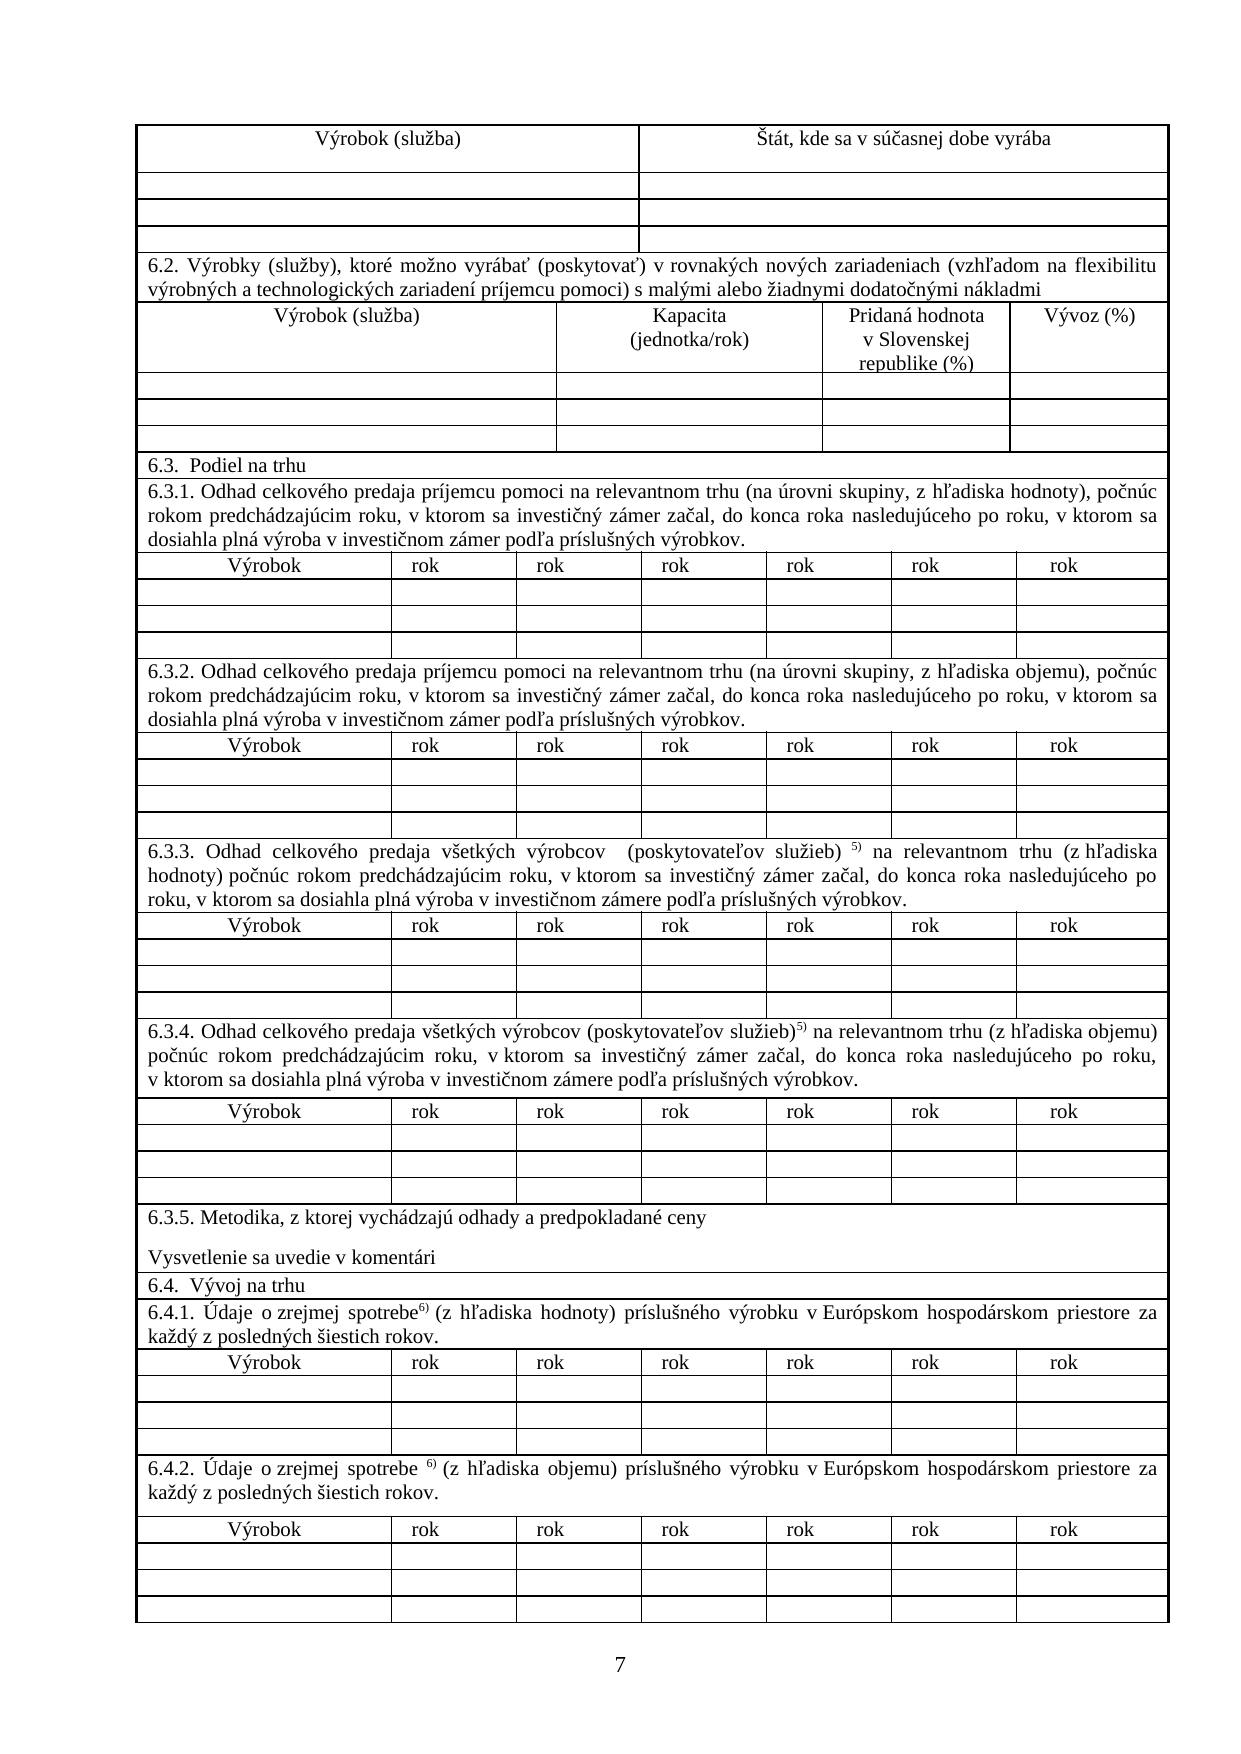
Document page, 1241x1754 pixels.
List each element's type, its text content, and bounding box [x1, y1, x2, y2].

table_cell [138, 1152, 391, 1177]
table_cell rok [1017, 733, 1167, 758]
table_cell 6.2. Výrobky (služby), ktoré možno vyrábať (poskytovať) v rovnakých nových zariadeniach (vzhľadom na flexibilitu výrobných a technologických zariadení príjemcu pomoci) s malými alebo žiadnymi dodatočnými nákladmi [138, 253, 1167, 301]
table_cell [557, 373, 822, 398]
table_cell Výrobok (služba) [138, 126, 638, 172]
table_cell [642, 786, 766, 811]
table_cell [642, 940, 766, 964]
table_cell [767, 786, 891, 811]
table_cell [1017, 1544, 1167, 1569]
table_cell [138, 1597, 391, 1622]
table_cell rok [392, 913, 516, 938]
table_cell Vývoz (%) [1011, 303, 1167, 371]
table_cell [823, 400, 1009, 424]
table_cell [767, 1125, 891, 1150]
table_cell [892, 1570, 1016, 1595]
table_cell 6.4. Vývoj na trhu [138, 1273, 1167, 1298]
table_cell [642, 1125, 766, 1150]
table_cell 6.4.1. Údaje o zrejmej spotrebe6) (z hľadia hodnoty) príslušného výrobku v Európom hospodárom priestore za každý z posledných šiestich rokov. [138, 1300, 1167, 1348]
table_cell [517, 1376, 641, 1401]
table_cell [392, 1178, 516, 1203]
table_cell [392, 940, 516, 964]
table_cell [517, 606, 641, 631]
table_cell rok [1017, 1099, 1167, 1124]
table_cell rok [767, 913, 891, 938]
table_cell [138, 1178, 391, 1203]
table_cell [892, 1544, 1016, 1569]
table_cell [823, 426, 1009, 451]
table_cell [517, 940, 641, 964]
table_cell [1017, 993, 1167, 1018]
table_cell [892, 1125, 1016, 1150]
table_cell 6.4.2. Údaje o zrejmej spotrebe 6) (z hľadia objemu) príslušného výrobku v Európom hospodárom priestore za každý z posledných šiestich rokov. [138, 1456, 1167, 1516]
table_cell [892, 1178, 1016, 1203]
table_cell rok [892, 913, 1016, 938]
table_cell [138, 786, 391, 811]
table_cell [1011, 373, 1167, 398]
table_cell 6.3.5. Metodika, z ktorej vychádzajú odhady a predpokladané ceny [138, 1205, 1167, 1245]
table_cell [138, 813, 391, 838]
table_cell [642, 1544, 766, 1569]
table_cell [1017, 1152, 1167, 1177]
table_cell [1017, 760, 1167, 784]
table_cell [642, 993, 766, 1018]
table_cell rok [892, 1517, 1016, 1542]
table_cell [642, 1597, 766, 1622]
table_cell 6.3.4. Odhad celkového predaja všetkých výrobcov (poytovateľov služieb)5) na relevantnom trhu (z hľadia objemu) počnúc rokom predchádzajúcim roku, v ktorom sa investičný zámer začal, do konca roka nasledujúceho po roku, v ktorom sa dosiahla plná výroba v investičnom zámere podľa príslušných výrobkov. [138, 1019, 1167, 1097]
table_cell 6.3.1. Odhad celkového predaja príjemcu pomoci na relevantnom trhu (na úrovni skupiny, z hľadiska hodnoty), počnúc rokom predchádzajúcim roku, v ktorom sa investičný zámer začal, do konca roka nasledujúceho po roku, v ktorom sa dosiahla plná výroba v investičnom zámer podľa príslušných výrobkov. [138, 479, 1167, 551]
table_cell [392, 1376, 516, 1401]
table_cell Výrobok [138, 913, 391, 938]
table_cell [892, 813, 1016, 838]
table_cell [392, 1429, 516, 1454]
table_cell [767, 1178, 891, 1203]
table_cell [892, 633, 1016, 658]
table_cell [1017, 580, 1167, 604]
table_cell [1011, 400, 1167, 424]
table_cell [517, 580, 641, 604]
table_cell [767, 813, 891, 838]
table_cell [767, 580, 891, 604]
table_cell [1017, 1570, 1167, 1595]
table_cell [138, 940, 391, 964]
table_cell [767, 760, 891, 784]
table_cell [642, 760, 766, 784]
table_cell [517, 1178, 641, 1203]
table_cell rok [517, 913, 641, 938]
table_cell [642, 633, 766, 658]
table_cell [138, 1570, 391, 1595]
table_cell [557, 426, 822, 451]
table_cell [1017, 606, 1167, 631]
table_cell [767, 1152, 891, 1177]
table_cell [517, 1429, 641, 1454]
table_cell [392, 1570, 516, 1595]
table_cell [767, 1544, 891, 1569]
table_cell [517, 966, 641, 991]
table_cell [392, 1403, 516, 1428]
table_cell Výrobok [138, 1517, 391, 1542]
table_cell [642, 606, 766, 631]
table_cell [517, 760, 641, 784]
table_cell [767, 633, 891, 658]
table_cell [642, 1403, 766, 1428]
table_cell [767, 1597, 891, 1622]
table_cell [138, 760, 391, 784]
table_cell [392, 580, 516, 604]
table_cell 6.3.3. Odhad celkového predaja všetkých výrobcov (poytovateľov služieb) 5) na relevantnom trhu (z hľadia hodnoty) počnúc rokom predchádzajúcim roku, v ktorom sa investičný zámer začal, do konca roka nasledujúceho po roku, v ktorom sa dosiahla plná výroba v investičnom zámere podľa príslušných výrobkov. [138, 839, 1167, 911]
table_cell [642, 813, 766, 838]
table_cell [517, 1597, 641, 1622]
table_cell [138, 200, 638, 225]
table_cell [892, 580, 1016, 604]
table_cell rok [517, 733, 641, 758]
table_cell [642, 966, 766, 991]
table_cell rok [1017, 553, 1167, 578]
table_cell [138, 1429, 391, 1454]
table_cell rok [767, 553, 891, 578]
table_cell [1017, 1597, 1167, 1622]
table_cell rok [642, 1099, 766, 1124]
table_cell Výrobok [138, 1099, 391, 1124]
table_cell rok [642, 553, 766, 578]
table_cell [138, 633, 391, 658]
table_cell Výrobok [138, 1350, 391, 1374]
table_cell [1017, 1178, 1167, 1203]
table_cell rok [392, 733, 516, 758]
table_cell [892, 786, 1016, 811]
table_cell rok [642, 1517, 766, 1542]
table_cell [517, 1570, 641, 1595]
table_cell [517, 1152, 641, 1177]
table_cell [642, 1376, 766, 1401]
table_cell [892, 966, 1016, 991]
table_cell 6.3.2. Odhad celkového predaja príjemcu pomoci na relevantnom trhu (na úrovni skupiny, z hľadiska objemu), počnúc rokom predchádzajúcim roku, v ktorom sa investičný zámer začal, do konca roka nasledujúceho po roku, v ktorom sa dosiahla plná výroba v investičnom zámer podľa príslušných výrobkov. [138, 659, 1167, 731]
table_cell [1017, 1429, 1167, 1454]
table_cell [1017, 940, 1167, 964]
table_cell [138, 966, 391, 991]
table_cell [517, 993, 641, 1018]
table_cell [138, 1544, 391, 1569]
table_cell rok [517, 1517, 641, 1542]
table_cell [392, 1544, 516, 1569]
table_cell rok [892, 1350, 1016, 1374]
table_cell [392, 1152, 516, 1177]
table_cell [1017, 966, 1167, 991]
table_cell [892, 1376, 1016, 1401]
table_cell Štát, kde sa v súčasnej dobe vyrába [640, 126, 1167, 172]
table_cell [767, 993, 891, 1018]
table_cell [1011, 426, 1167, 451]
table_cell [767, 940, 891, 964]
table_cell [138, 426, 556, 451]
table_cell [1017, 633, 1167, 658]
table_cell [767, 606, 891, 631]
table_cell [392, 1597, 516, 1622]
table_cell [138, 373, 556, 398]
table_cell [517, 1403, 641, 1428]
table_cell [392, 1125, 516, 1150]
table_cell rok [767, 1517, 891, 1542]
table_cell rok [392, 1517, 516, 1542]
table_cell [767, 1429, 891, 1454]
table_cell [767, 1403, 891, 1428]
table_cell rok [767, 733, 891, 758]
table_cell rok [1017, 1350, 1167, 1374]
table_cell rok [642, 733, 766, 758]
table_cell [1017, 786, 1167, 811]
table_cell [392, 813, 516, 838]
table_cell [392, 786, 516, 811]
table_cell [767, 966, 891, 991]
table_cell [640, 227, 1167, 251]
table_cell rok [392, 553, 516, 578]
table_cell [1017, 813, 1167, 838]
table_cell [138, 400, 556, 424]
table_cell [517, 633, 641, 658]
table_cell rok [517, 1099, 641, 1124]
table_cell [640, 173, 1167, 198]
table_cell rok [767, 1099, 891, 1124]
table_cell Výrobok [138, 553, 391, 578]
table_cell [138, 1376, 391, 1401]
table_cell [642, 580, 766, 604]
table_cell rok [892, 733, 1016, 758]
table_cell rok [517, 1350, 641, 1374]
table_cell [1017, 1125, 1167, 1150]
table_cell rok [392, 1350, 516, 1374]
table_cell [392, 760, 516, 784]
table_cell [392, 966, 516, 991]
table_cell [138, 606, 391, 631]
table_cell rok [1017, 913, 1167, 938]
table_cell rok [892, 553, 1016, 578]
table_cell [517, 813, 641, 838]
table_cell [642, 1152, 766, 1177]
table_cell Pridaná hodnota v Slovenej republike (%) [823, 303, 1009, 371]
table_cell [1017, 1376, 1167, 1401]
table_cell Kapacita (jednotka/rok) [557, 303, 822, 371]
table_cell [138, 580, 391, 604]
table_cell rok [642, 1350, 766, 1374]
table_cell [392, 993, 516, 1018]
table_cell [642, 1429, 766, 1454]
table_cell [392, 606, 516, 631]
table_cell [642, 1178, 766, 1203]
table_cell [892, 1152, 1016, 1177]
table_cell [767, 1376, 891, 1401]
table_cell [640, 200, 1167, 225]
table_cell [892, 940, 1016, 964]
table_cell [892, 1403, 1016, 1428]
table_cell Výrobok [138, 733, 391, 758]
table_cell [557, 400, 822, 424]
table_cell Vysvetlenie sa uvedie v komentári [138, 1245, 1167, 1272]
table_cell [823, 373, 1009, 398]
table_cell [138, 173, 638, 198]
table_cell [767, 1570, 891, 1595]
table_cell [892, 993, 1016, 1018]
table_cell [892, 606, 1016, 631]
table_cell [517, 1125, 641, 1150]
table_cell [517, 1544, 641, 1569]
table_cell [392, 633, 516, 658]
table_cell [517, 786, 641, 811]
table_cell rok [767, 1350, 891, 1374]
table_cell [642, 1570, 766, 1595]
table_cell rok [392, 1099, 516, 1124]
table_cell rok [517, 553, 641, 578]
table_cell rok [892, 1099, 1016, 1124]
table_cell rok [1017, 1517, 1167, 1542]
table_cell [892, 1597, 1016, 1622]
table_cell rok [642, 913, 766, 938]
table_cell [1017, 1403, 1167, 1428]
table_cell [892, 1429, 1016, 1454]
table_cell Výrobok (služba) [138, 303, 556, 371]
table_cell [138, 1125, 391, 1150]
table_cell [138, 227, 638, 251]
table_cell [892, 760, 1016, 784]
table_cell [138, 993, 391, 1018]
table_cell 6.3. Podiel na trhu [138, 453, 1167, 478]
table_cell [138, 1403, 391, 1428]
